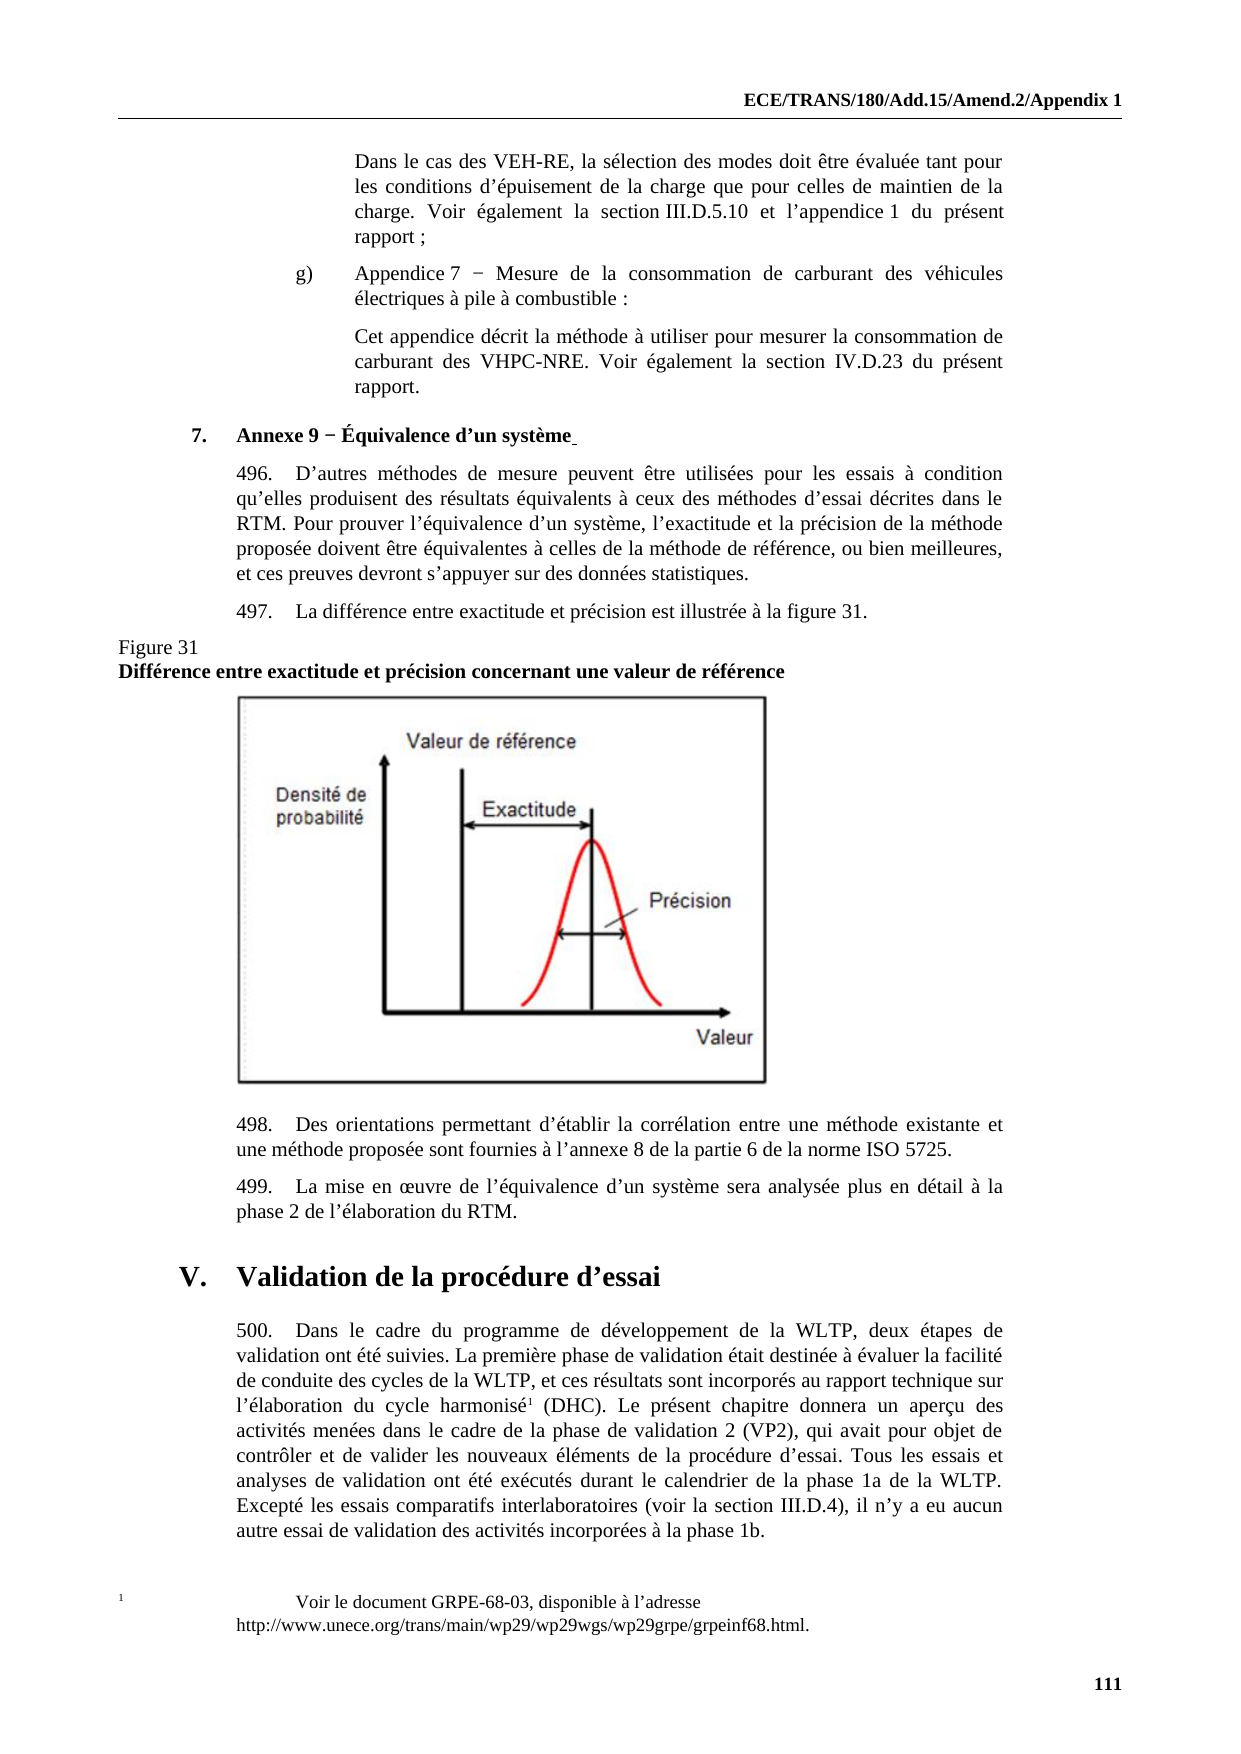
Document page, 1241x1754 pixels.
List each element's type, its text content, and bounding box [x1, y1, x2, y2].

text g) Appendice 7 − Mesure de la consommation de carburant des véhicules électriques à pile à combustible : [295, 260, 1004, 310]
subtitle Figure 31 Différence entre exactitude et précision concernant une valeur de référence [118, 635, 1122, 683]
text V. Validation de la procédure d’essai [118, 1261, 1004, 1292]
list La mise en œuvre de l’équivalence d’un système sera analysée plus en détail à la phase 2 de l’élaboration du RTM. [236, 1173, 1004, 1223]
picture [236, 695, 768, 1086]
list La différence entre exactitude et précision est illustrée à la figure 31. [236, 598, 1004, 623]
list Dans le cadre du programme de développement de la WLTP, deux étapes de validation ont été suivies. La première phase de validation était destinée à évaluer la facilité de conduite des cycles de la WLTP, et ces résultats sont incorporés au rapport technique sur l’élaboration du cycle harmonisé (DHC). Le présent chapitre donnera un aperçu des activités menées dans le cadre de la phase de validation 2 (VP2), qui avait pour objet de contrôler et de valider les nouveaux éléments de la procédure d’essai. Tous les essais et analyses de validation ont été exécutés durant le calendrier de la phase 1a de la WLTP. Excepté les essais comparatifs interlaboratoires (voir la section III.D.4), il n’y a eu aucun autre essai de validation des activités incorporées à la phase 1b. [236, 1317, 1004, 1542]
text Dans le cas des VEH-RE, la sélection des modes doit être évaluée tant pour les conditions d’épuisement de la charge que pour celles de maintien de la charge. Voir également la section III.D.5.10 et l’appendice 1 du présent rapport ; [354, 148, 1004, 248]
list D’autres méthodes de mesure peuvent être utilisées pour les essais à condition qu’elles produisent des résultats équivalents à ceux des méthodes d’essai décrites dans le RTM. Pour prouver l’équivalence d’un système, l’exactitude et la précision de la méthode proposée doivent être équivalentes à celles de la méthode de référence, ou bien meilleures, et ces preuves devront s’appuyer sur des données statistiques. [236, 460, 1004, 585]
list Des orientations permettant d’établir la corrélation entre une méthode existante et une méthode proposée sont fournies à l’annexe 8 de la partie 6 de la norme ISO 5725. [236, 1111, 1004, 1161]
text 7. Annexe 9 − Équivalence d’un système [118, 423, 1004, 448]
text Cet appendice décrit la méthode à utiliser pour mesurer la consommation de carburant des VHPC-NRE. Voir également la section IV.D.23 du présent rapport. [354, 323, 1004, 398]
